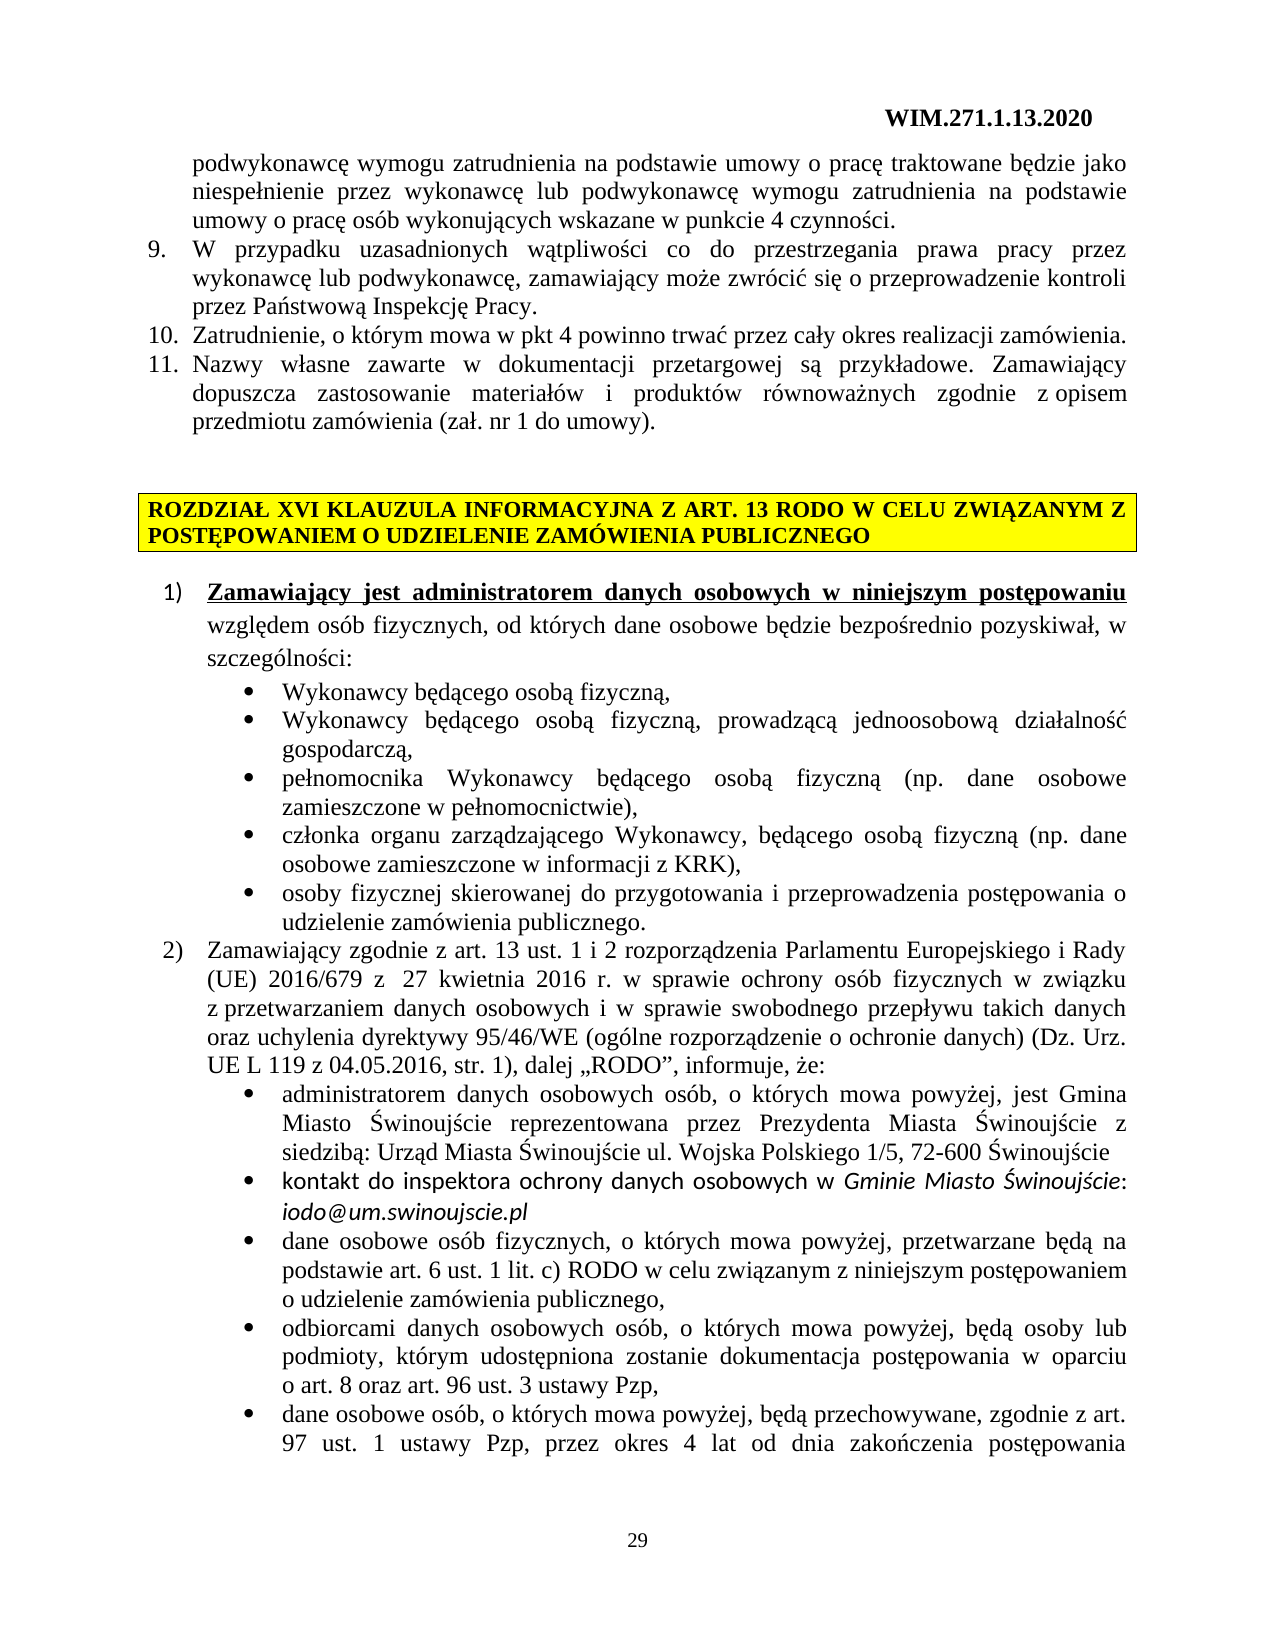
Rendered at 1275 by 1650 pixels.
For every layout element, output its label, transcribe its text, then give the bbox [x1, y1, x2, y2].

list Zatrudnienie, o którym mowa w pkt 4 powinno trwać przez cały okres realizacji zamówienia. [148, 320, 1127, 349]
list członka organu zarządzającego Wykonawcy, będącego osobą fizyczną (np. dane osobowe zamieszczone w informacji z KRK), [244, 820, 1127, 878]
list Zamawiający jest administratorem danych osobowych w niniejszym postępowaniu względem osób fizycznych, od których dane osobowe będzie bezpośrednio pozyskiwał, w szczególności: [162, 576, 1127, 672]
list dane osobowe osób fizycznych, o których mowa powyżej, przetwarzane będą na podstawie art. 6 ust. 1 lit. c) RODO w celu związanym z niniejszym postępowaniem o udzielenie zamówienia publicznego, [244, 1226, 1127, 1313]
list administratorem danych osobowych osób, o których mowa powyżej, jest Gmina Miasto Świnoujście reprezentowana przez Prezydenta Miasta Świnoujście z siedzibą: Urząd Miasta Świnoujście ul. Wojska Polskiego 1/5, 72-600 Świnoujście [244, 1079, 1127, 1165]
list kontakt do inspektora ochrony danych osobowych w Gminie Miasto Świnoujście: iodo@um.swinoujscie.pl [244, 1165, 1127, 1226]
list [244, 1399, 1127, 1456]
list osoby fizycznej skierowanej do przygotowania i przeprowadzenia postępowania o udzielenie zamówienia publicznego. [244, 878, 1127, 935]
list odbiorcami danych osobowych osób, o których mowa powyżej, będą osoby lub podmioty, którym udostępniona zostanie dokumentacja postępowania w oparciu o art. 8 oraz art. 96 ust. 3 ustawy Pzp, [244, 1313, 1127, 1399]
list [148, 148, 1127, 234]
list Wykonawcy będącego osobą fizyczną, prowadzącą jednoosobową działalność gospodarczą, [244, 705, 1127, 763]
subtitle ROZDZIAŁ XVI KLAUZULA INFORMACYJNA Z ART. 13 RODO W CELU ZWIĄZANYM Z POSTĘPOWANIEM O UDZIELENIE ZAMÓWIENIA PUBLICZNEGO [139, 494, 1136, 551]
list pełnomocnika Wykonawcy będącego osobą fizyczną (np. dane osobowe zamieszczone w pełnomocnictwie), [244, 763, 1127, 820]
list W przypadku uzasadnionych wątpliwości co do przestrzegania prawa pracy przez wykonawcę lub podwykonawcę, zamawiający może zwrócić się o przeprowadzenie kontroli przez Państwową Inspekcję Pracy. [148, 234, 1127, 320]
list Nazwy własne zawarte w dokumentacji przetargowej są przykładowe. Zamawiający dopuszcza zastosowanie materiałów i produktów równoważnych zgodnie z opisem przedmiotu zamówienia (zał. nr 1 do umowy). [148, 349, 1127, 435]
list Wykonawcy będącego osobą fizyczną, [244, 677, 1127, 705]
list Zamawiający zgodnie z art. 13 ust. 1 i 2 rozporządzenia Parlamentu Europejskiego i Rady (UE) 2016/679 z 27 kwietnia 2016 r. w sprawie ochrony osób fizycznych w związku z przetwarzaniem danych osobowych i w sprawie swobodnego przepływu takich danych oraz uchylenia dyrektywy 95/46/WE (ogólne rozporządzenie o ochronie danych) (Dz. Urz. UE L 119 z 04.05.2016, str. 1), dalej „RODO”, informuje, że: [162, 935, 1127, 1079]
